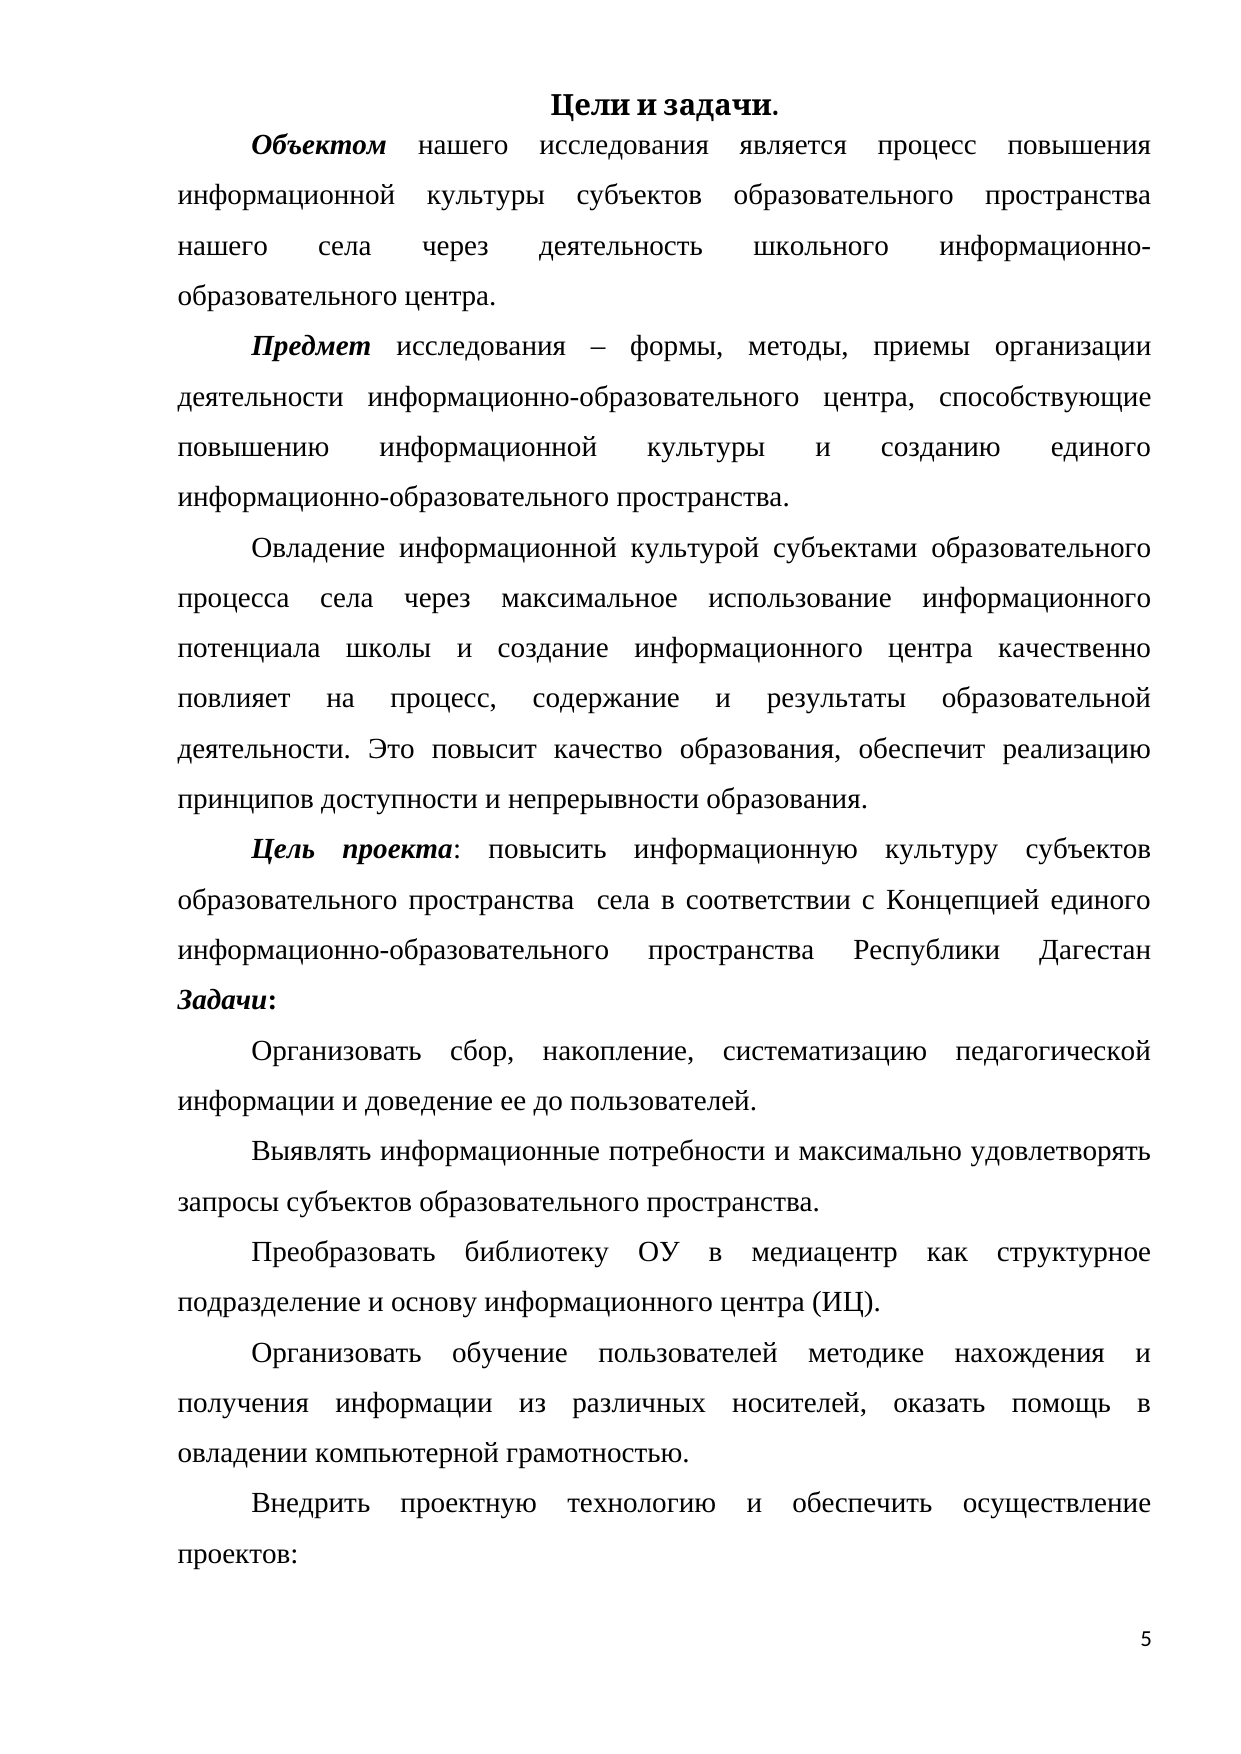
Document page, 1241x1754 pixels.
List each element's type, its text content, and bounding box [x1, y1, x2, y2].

text Предмет исследования – формы, методы, приемы организации деятельности информационно-образовательного центра, способствующие повышению информационной культуры и созданию единого информационно-образовательного пространства. [177, 328, 1152, 513]
text Организовать сбор, накопление, систематизацию педагогической информации и доведение ее до пользователей. [177, 1033, 1152, 1117]
subtitle Цели и задачи. [177, 89, 1152, 122]
text Внедрить проектную технологию и обеспечить осуществление проектов: [177, 1486, 1152, 1569]
text Овладение информационной культурой субъектами образовательного процесса села через максимальное использование информационного потенциала школы и создание информационного центра качественно повлияет на процесс, содержание и результаты образовательной деятельности. Это повысит качество образования, обеспечит реализацию принципов доступности и непрерывности образования. [177, 530, 1152, 815]
text Организовать обучение пользователей методике нахождения и получения информации из различных носителей, оказать помощь в овладении компьютерной грамотностью. [177, 1335, 1152, 1469]
text Цель проекта: повысить информационную культуру субъектов образовательного пространства села в соответствии с Концепцией единого информационно-образовательного пространства Республики Дагестан Задачи: [177, 832, 1152, 1016]
text Преобразовать библиотеку ОУ в медиацентр как структурное подразделение и основу информационного центра (ИЦ). [177, 1234, 1152, 1318]
text Объектом нашего исследования является процесс повышения информационной культуры субъектов образовательного пространства нашего села через деятельность школьного информационно-образовательного центра. [177, 127, 1152, 312]
text Выявлять информационные потребности и максимально удовлетворять запросы субъектов образовательного пространства. [177, 1133, 1152, 1217]
